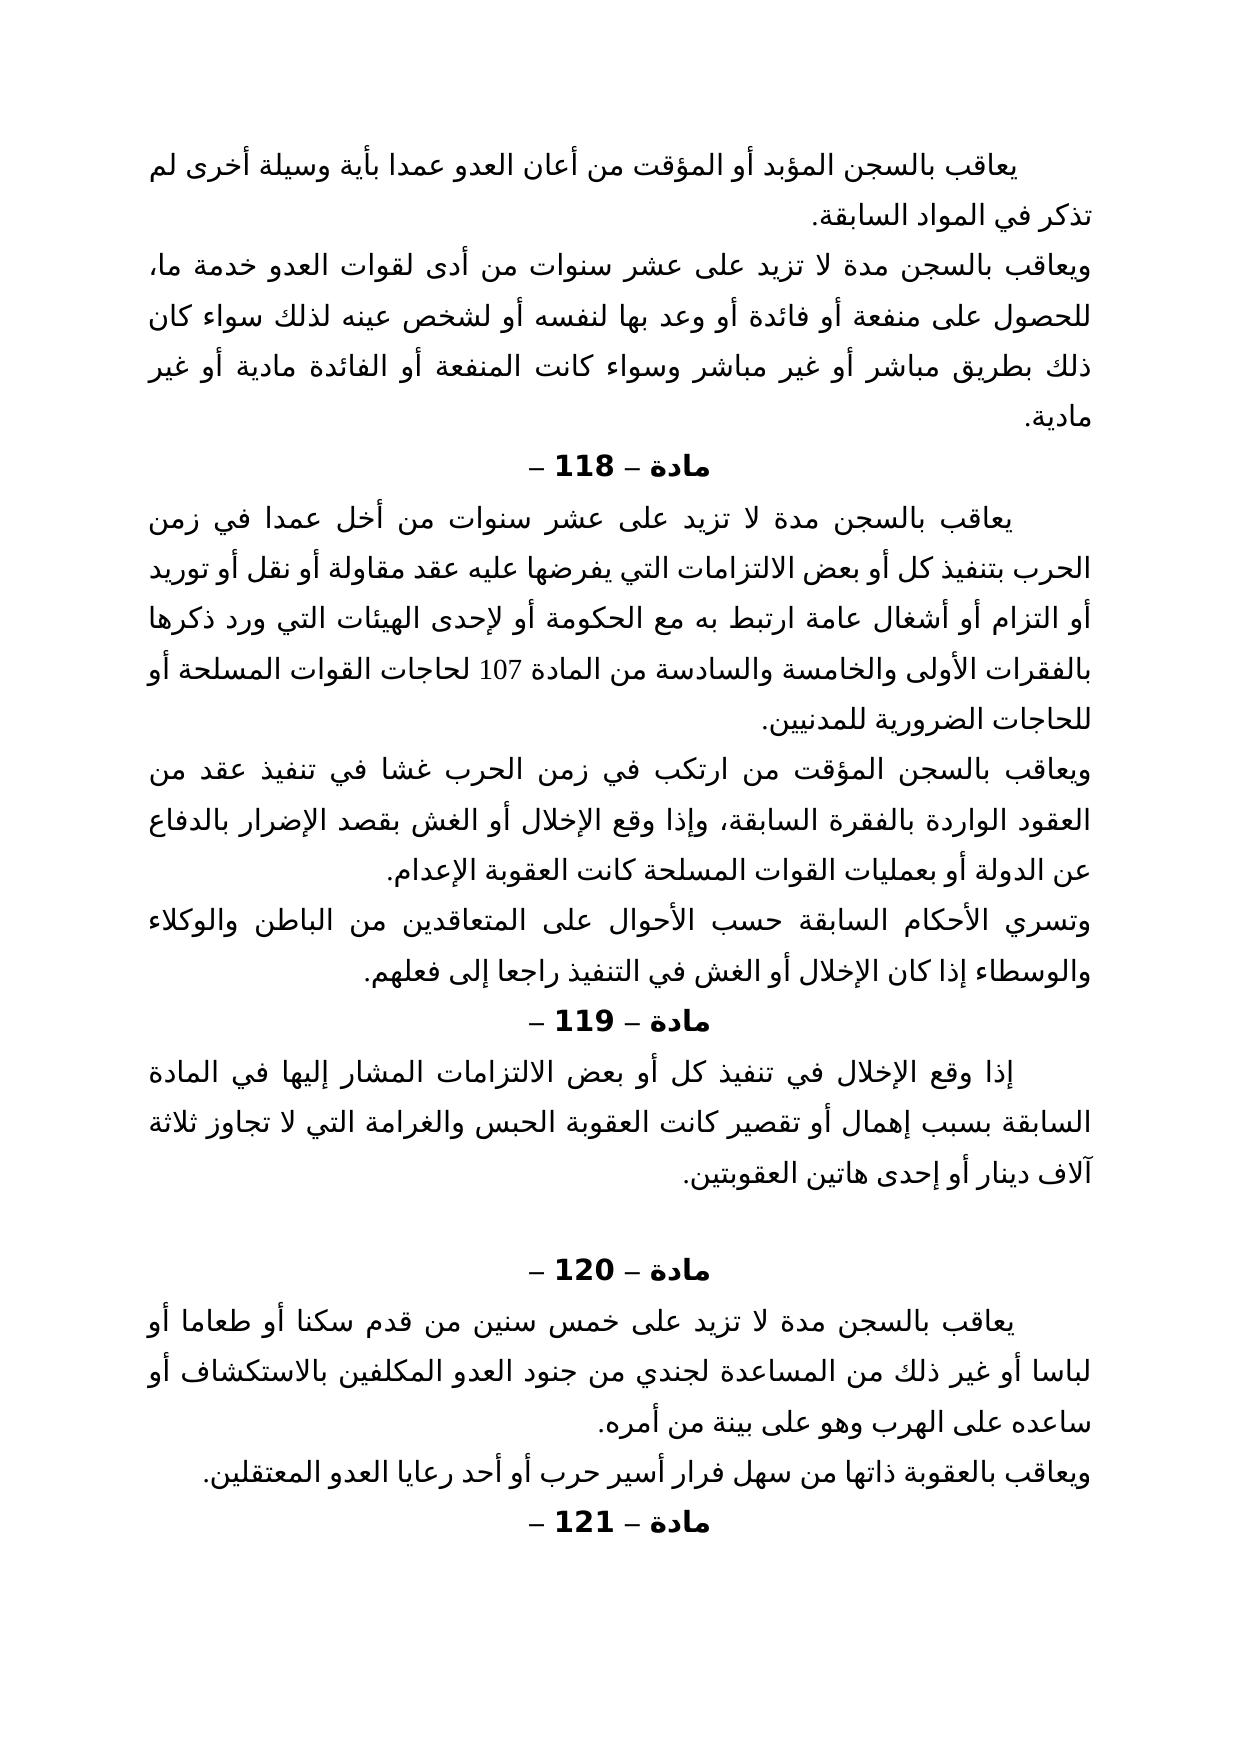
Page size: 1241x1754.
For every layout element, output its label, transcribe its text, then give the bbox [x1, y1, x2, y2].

text ويعاقب بالسجن مدة لا تزيد على عشر سنوات من أدى لقوات العدو خدمة ما، للحصول على منفعة أو فائدة أو وعد بها لنفسه أو لشخص عينه لذلك سواء كان ذلك بطريق مباشر أو غير مباشر وسواء كانت المنفعة أو الفائدة مادية أو غير مادية. [148, 248, 1092, 433]
text ويعاقب بالسجن المؤقت من ارتكب في زمن الحرب غشا في تنفيذ عقد من العقود الواردة بالفقرة السابقة، وإذا وقع الإخلال أو الغش بقصد الإضرار بالدفاع عن الدولة أو بعمليات القوات المسلحة كانت العقوبة الإعدام. [148, 752, 1092, 887]
text يعاقب بالسجن المؤبد أو المؤقت من أعان العدو عمدا بأية وسيلة أخرى لم تذكر في المواد السابقة. [148, 148, 1092, 232]
text مادة – 121 – [148, 1505, 1092, 1539]
text يعاقب بالسجن مدة لا تزيد على عشر سنوات من أخل عمدا في زمن الحرب بتنفيذ كل أو بعض الالتزامات التي يفرضها عليه عقد مقاولة أو نقل أو توريد أو التزام أو أشغال عامة ارتبط به مع الحكومة أو لإحدى الهيئات التي ورد ذكرها بالفقرات الأولى والخامسة والسادسة من المادة 107 لحاجات القوات المسلحة أو للحاجات الضرورية للمدنيين. [148, 501, 1092, 736]
text ويعاقب بالعقوبة ذاتها من سهل فرار أسير حرب أو أحد رعايا العدو المعتقلين. [148, 1455, 1092, 1488]
text وتسري الأحكام السابقة حسب الأحوال على المتعاقدين من الباطن والوكلاء والوسطاء إذا كان الإخلال أو الغش في التنفيذ راجعا إلى فعلهم. [148, 903, 1092, 987]
text يعاقب بالسجن مدة لا تزيد على خمس سنين من قدم سكنا أو طعاما أو لباسا أو غير ذلك من المساعدة لجندي من جنود العدو المكلفين بالاستكشاف أو ساعده على الهرب وهو على بينة من أمره. [148, 1304, 1092, 1438]
text إذا وقع الإخلال في تنفيذ كل أو بعض الالتزامات المشار إليها في المادة السابقة بسبب إهمال أو تقصير كانت العقوبة الحبس والغرامة التي لا تجاوز ثلاثة آلاف دينار أو إحدى هاتين العقوبتين. [148, 1055, 1092, 1189]
text مادة – 119 – [148, 1004, 1092, 1038]
text مادة – 120 – [148, 1253, 1092, 1287]
text مادة – 118 – [148, 449, 1092, 484]
